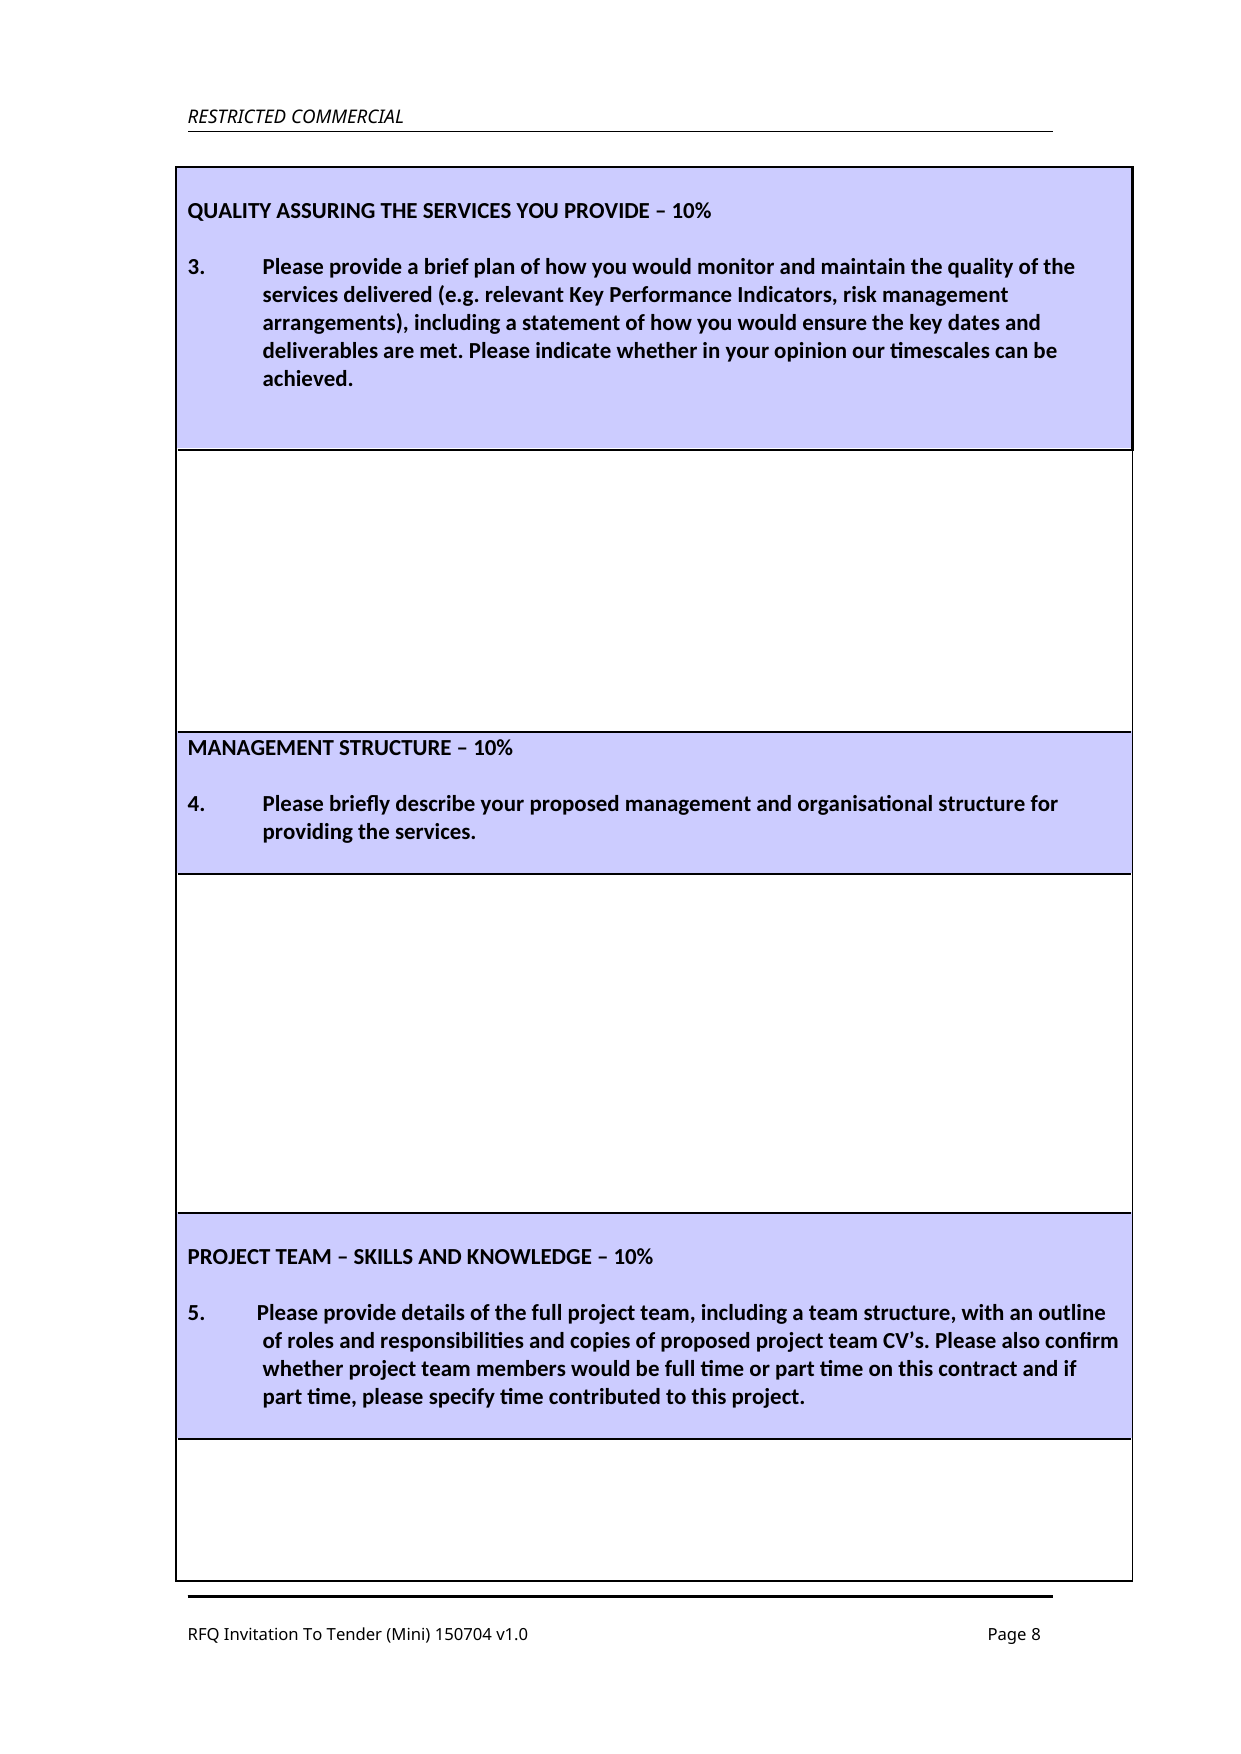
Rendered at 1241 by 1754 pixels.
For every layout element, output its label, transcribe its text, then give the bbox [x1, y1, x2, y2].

table_cell [177, 450, 1132, 731]
table_cell [177, 873, 1132, 1212]
table_cell PROJECT TEAM – SKILLS AND KNOWLEDGE – 10% 5. Please provide details of the full project team, including a team structure, with an outline of roles and responsibilities and copies of proposed project team CV’s. Please also confirm whether project team members would be full time or part time on this contract and if part time, please specify time contributed to this project. [177, 1212, 1132, 1438]
table_cell QUALITY ASSURING THE SERVICES YOU PROVIDE – 10% 3. Please provide a brief plan of how you would monitor and maintain the quality of the services delivered (e.g. relevant Key Performance Indicators, risk management arrangements), including a statement of how you would ensure the key dates and deliverables are met. Please indicate whether in your opinion our timescales can be achieved. [177, 168, 1131, 448]
table_cell MANAGEMENT STRUCTURE – 10% 4. Please briefly describe your proposed management and organisational structure for providing the services. [177, 731, 1132, 873]
table_cell [177, 1438, 1132, 1580]
